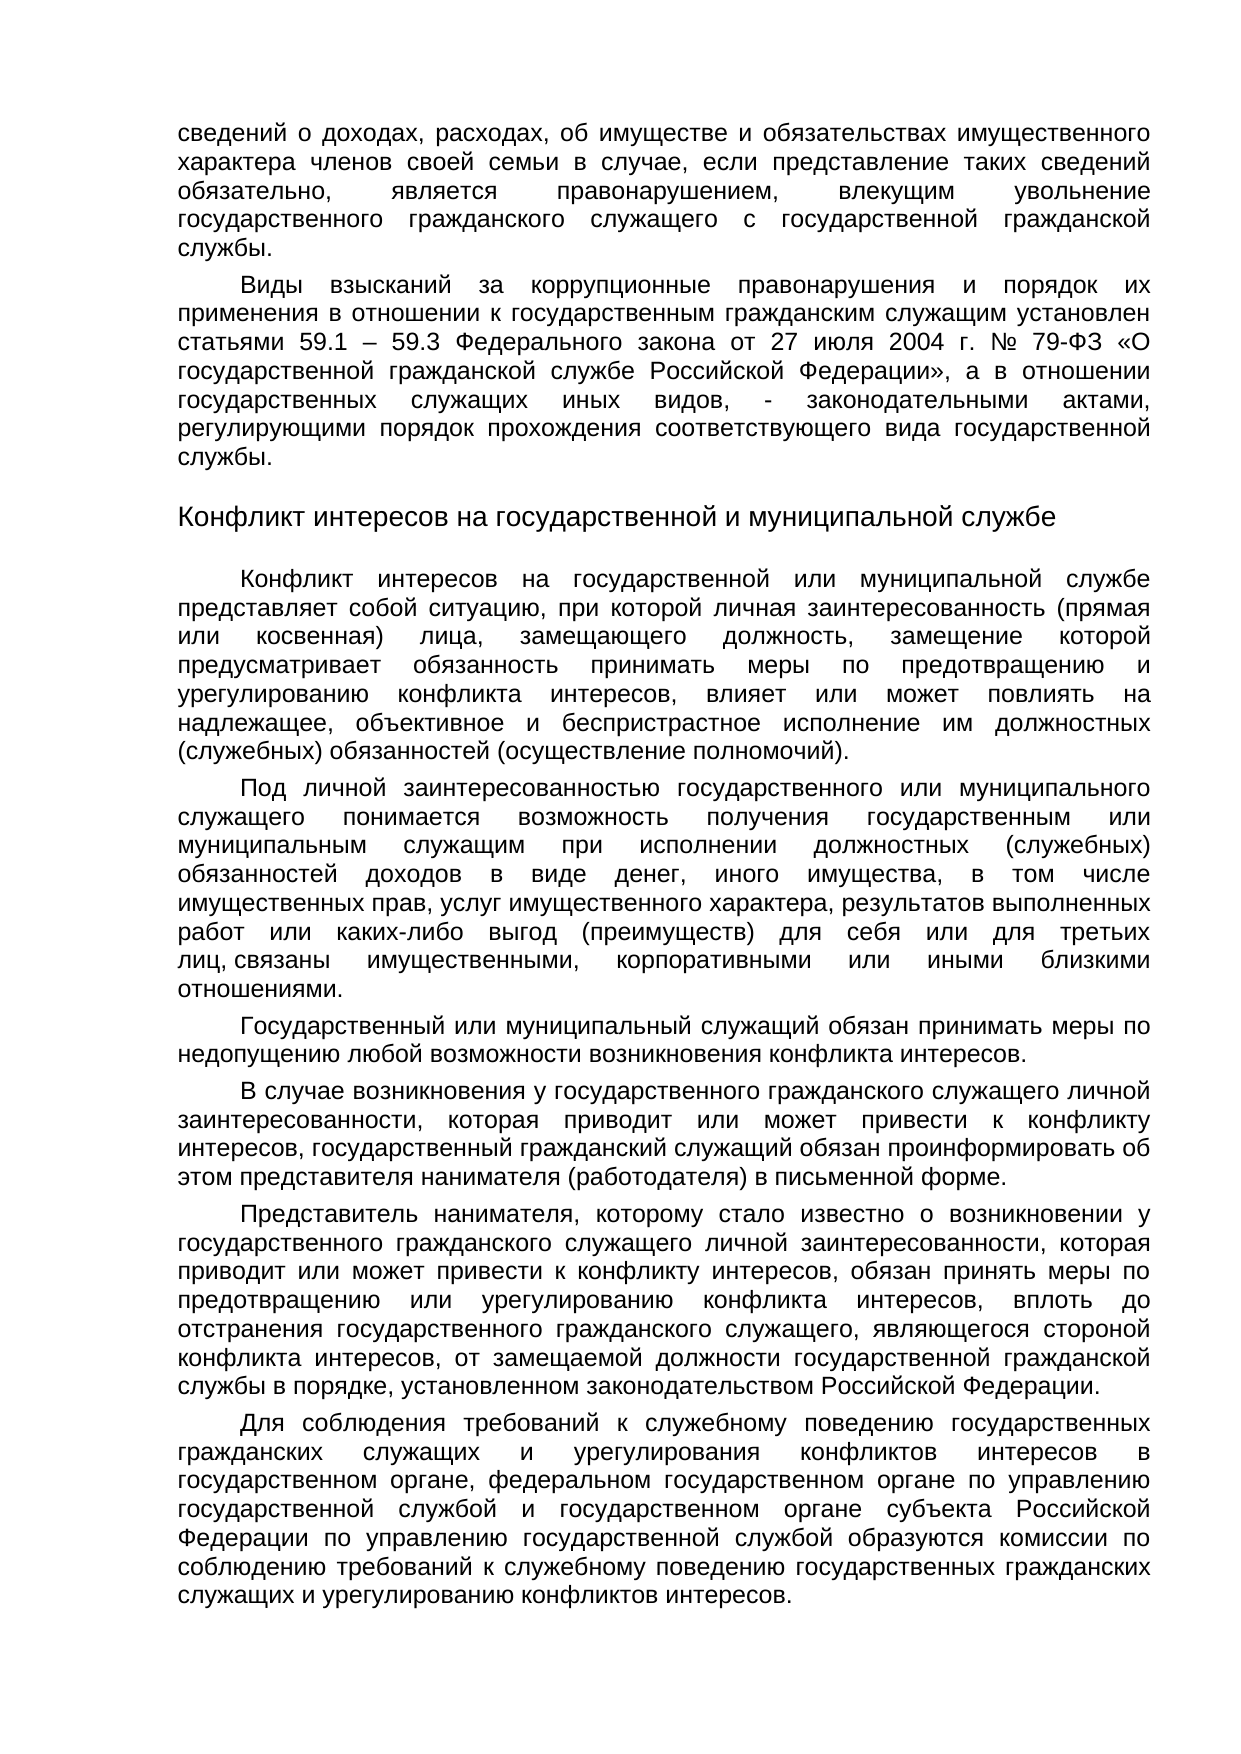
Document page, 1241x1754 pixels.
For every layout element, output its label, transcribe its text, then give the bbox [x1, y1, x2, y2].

text Государственный или муниципальный служащий обязан принимать меры по недопущению любой возможности возникновения конфликта интересов. [177, 1011, 1152, 1068]
text В случае возникновения у государственного гражданского служащего личной заинтересованности, которая приводит или может привести к конфликту интересов, государственный гражданский служащий обязан проинформировать об этом представителя нанимателя (работодателя) в письменной форме. [177, 1076, 1152, 1191]
text Для соблюдения требований к служебному поведению государственных гражданских служащих и урегулирования конфликтов интересов в государственном органе, федеральном государственном органе по управлению государственной службой и государственном органе субъекта Российской Федерации по управлению государственной службой образуются комиссии по соблюдению требований к служебному поведению государственных гражданских служащих и урегулированию конфликтов интересов. [177, 1408, 1152, 1609]
text Под личной заинтересованностью государственного или муниципального служащего понимается возможность получения государственным или муниципальным служащим при исполнении должностных (служебных) обязанностей доходов в виде денег, иного имущества, в том числе имущественных прав, услуг имущественного характера, результатов выполненных работ или каких-либо выгод (преимуществ) для себя или для третьих лиц, связаны имущественными, корпоративными или иными близкими отношениями. [177, 773, 1152, 1003]
text Виды взысканий за коррупционные правонарушения и порядок их применения в отношении к государственным гражданским служащим установлен статьями 59.1 – 59.3 Федерального закона от 27 июля 2004 г. № 79-ФЗ «О государственной гражданской службе Российской Федерации», а в отношении государственных служащих иных видов, - законодательными актами, регулирующими порядок прохождения соответствующего вида государственной службы. [177, 270, 1152, 471]
text Конфликт интересов на государственной и муниципальной службе [177, 500, 1152, 532]
text Конфликт интересов на государственной или муниципальной службе представляет собой ситуацию, при которой личная заинтересованность (прямая или косвенная) лица, замещающего должность, замещение которой предусматривает обязанность принимать меры по предотвращению и урегулированию конфликта интересов, влияет или может повлиять на надлежащее, объективное и беспристрастное исполнение им должностных (служебных) обязанностей (осуществление полномочий). [177, 564, 1152, 765]
text Представитель нанимателя, которому стало известно о возникновении у государственного гражданского служащего личной заинтересованности, которая приводит или может привести к конфликту интересов, обязан принять меры по предотвращению или урегулированию конфликта интересов, вплоть до отстранения государственного гражданского служащего, являющегося стороной конфликта интересов, от замещаемой должности государственной гражданской службы в порядке, установленном законодательством Российской Федерации. [177, 1199, 1152, 1400]
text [177, 118, 1152, 262]
